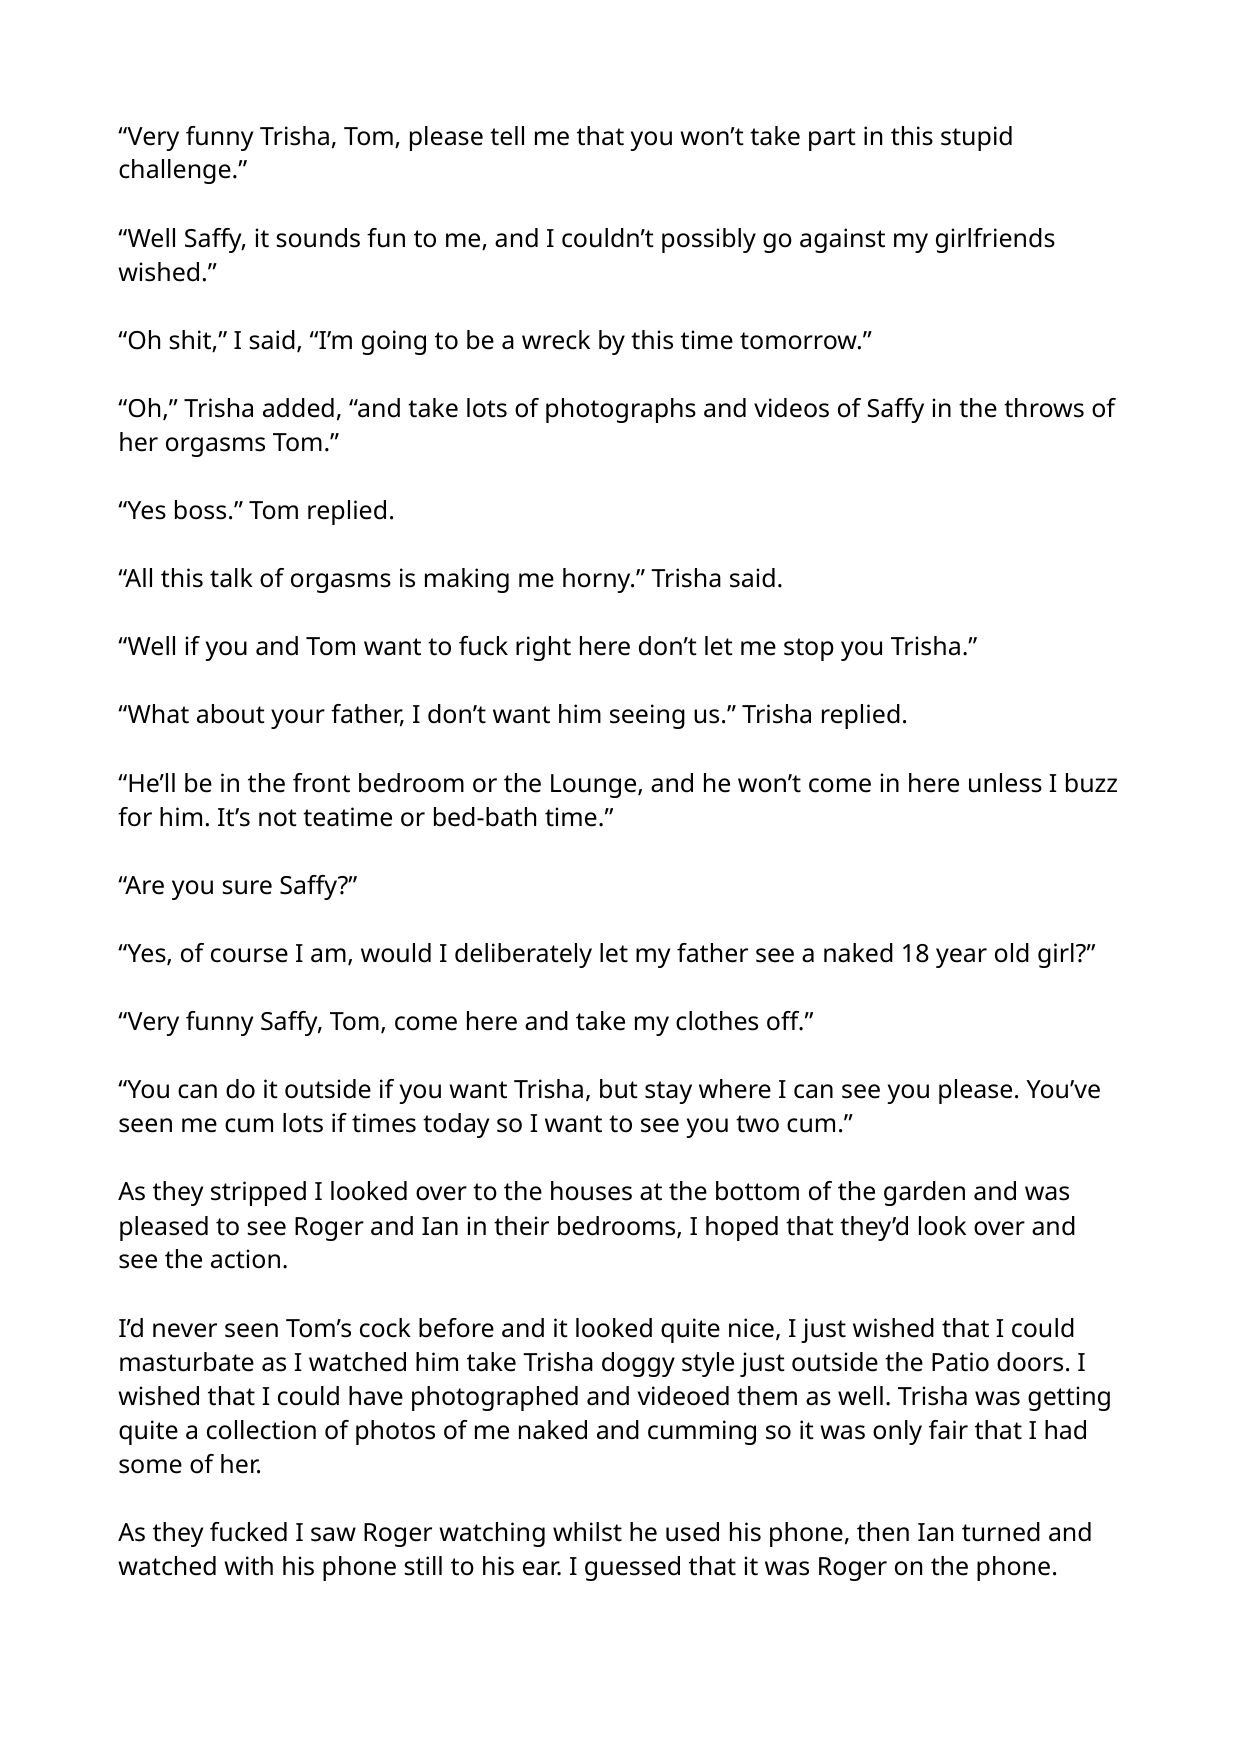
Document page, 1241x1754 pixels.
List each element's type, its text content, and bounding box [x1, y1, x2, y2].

text “Well if you and Tom want to fuck right here don’t let me stop you Trisha.” [118, 629, 1122, 663]
text “Yes boss.” Tom replied. [118, 493, 1122, 527]
text “Oh,” Trisha added, “and take lots of photographs and videos of Saffy in the throws of her orgasms Tom.” [118, 391, 1122, 459]
text “Very funny Saffy, Tom, come here and take my clothes off.” [118, 1004, 1122, 1038]
text “Oh shit,” I said, “I’m going to be a wreck by this time tomorrow.” [118, 322, 1122, 357]
text “Very funny Trisha, Tom, please tell me that you won’t take part in this stupid challenge.” [118, 118, 1122, 186]
text “He’ll be in the front bedroom or the Lounge, and he won’t come in here unless I buzz for him. It’s not teatime or bed-bath time.” [118, 765, 1122, 833]
text As they stripped I looked over to the houses at the bottom of the garden and was pleased to see Roger and Ian in their bedrooms, I hoped that they’d look over and see the action. [118, 1174, 1122, 1276]
text “You can do it outside if you want Trisha, but stay where I can see you please. You’ve seen me cum lots if times today so I want to see you two cum.” [118, 1072, 1122, 1140]
text “All this talk of orgasms is making me horny.” Trisha said. [118, 561, 1122, 595]
text I’d never seen Tom’s cock before and it looked quite nice, I just wished that I could masturbate as I watched him take Trisha doggy style just outside the Patio doors. I wished that I could have photographed and videoed them as well. Trisha was getting quite a collection of photos of me naked and cumming so it was only fair that I had some of her. [118, 1310, 1122, 1481]
text “Well Saffy, it sounds fun to me, and I couldn’t possibly go against my girlfriends wished.” [118, 220, 1122, 288]
text “Are you sure Saffy?” [118, 867, 1122, 902]
text “What about your father, I don’t want him seeing us.” Trisha replied. [118, 697, 1122, 731]
text As they fucked I saw Roger watching whilst he used his phone, then Ian turned and watched with his phone still to his ear. I guessed that it was Roger on the phone. [118, 1515, 1122, 1583]
text “Yes, of course I am, would I deliberately let my father see a naked 18 year old girl?” [118, 936, 1122, 970]
